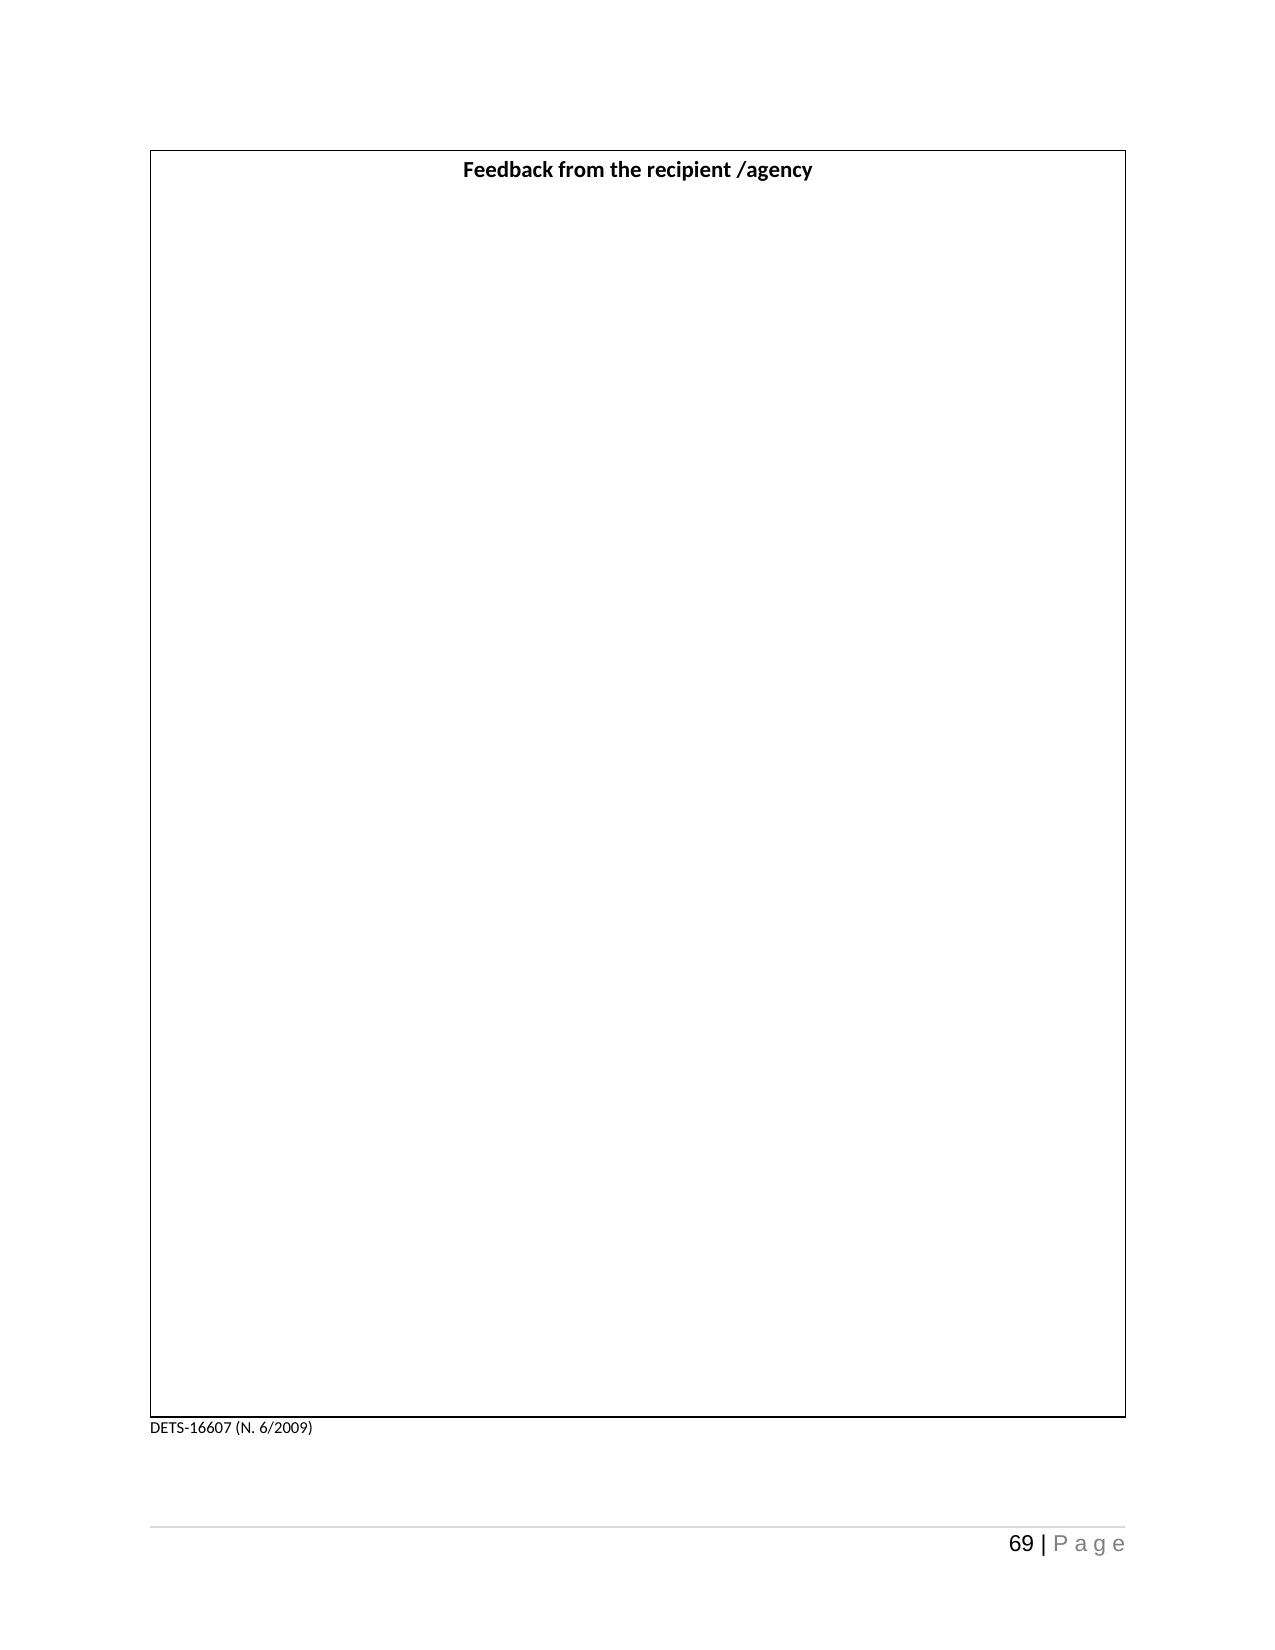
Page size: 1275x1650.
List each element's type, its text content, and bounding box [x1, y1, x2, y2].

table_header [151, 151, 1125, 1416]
text DETS-16607 (N. 6/2009) [150, 1418, 1125, 1438]
